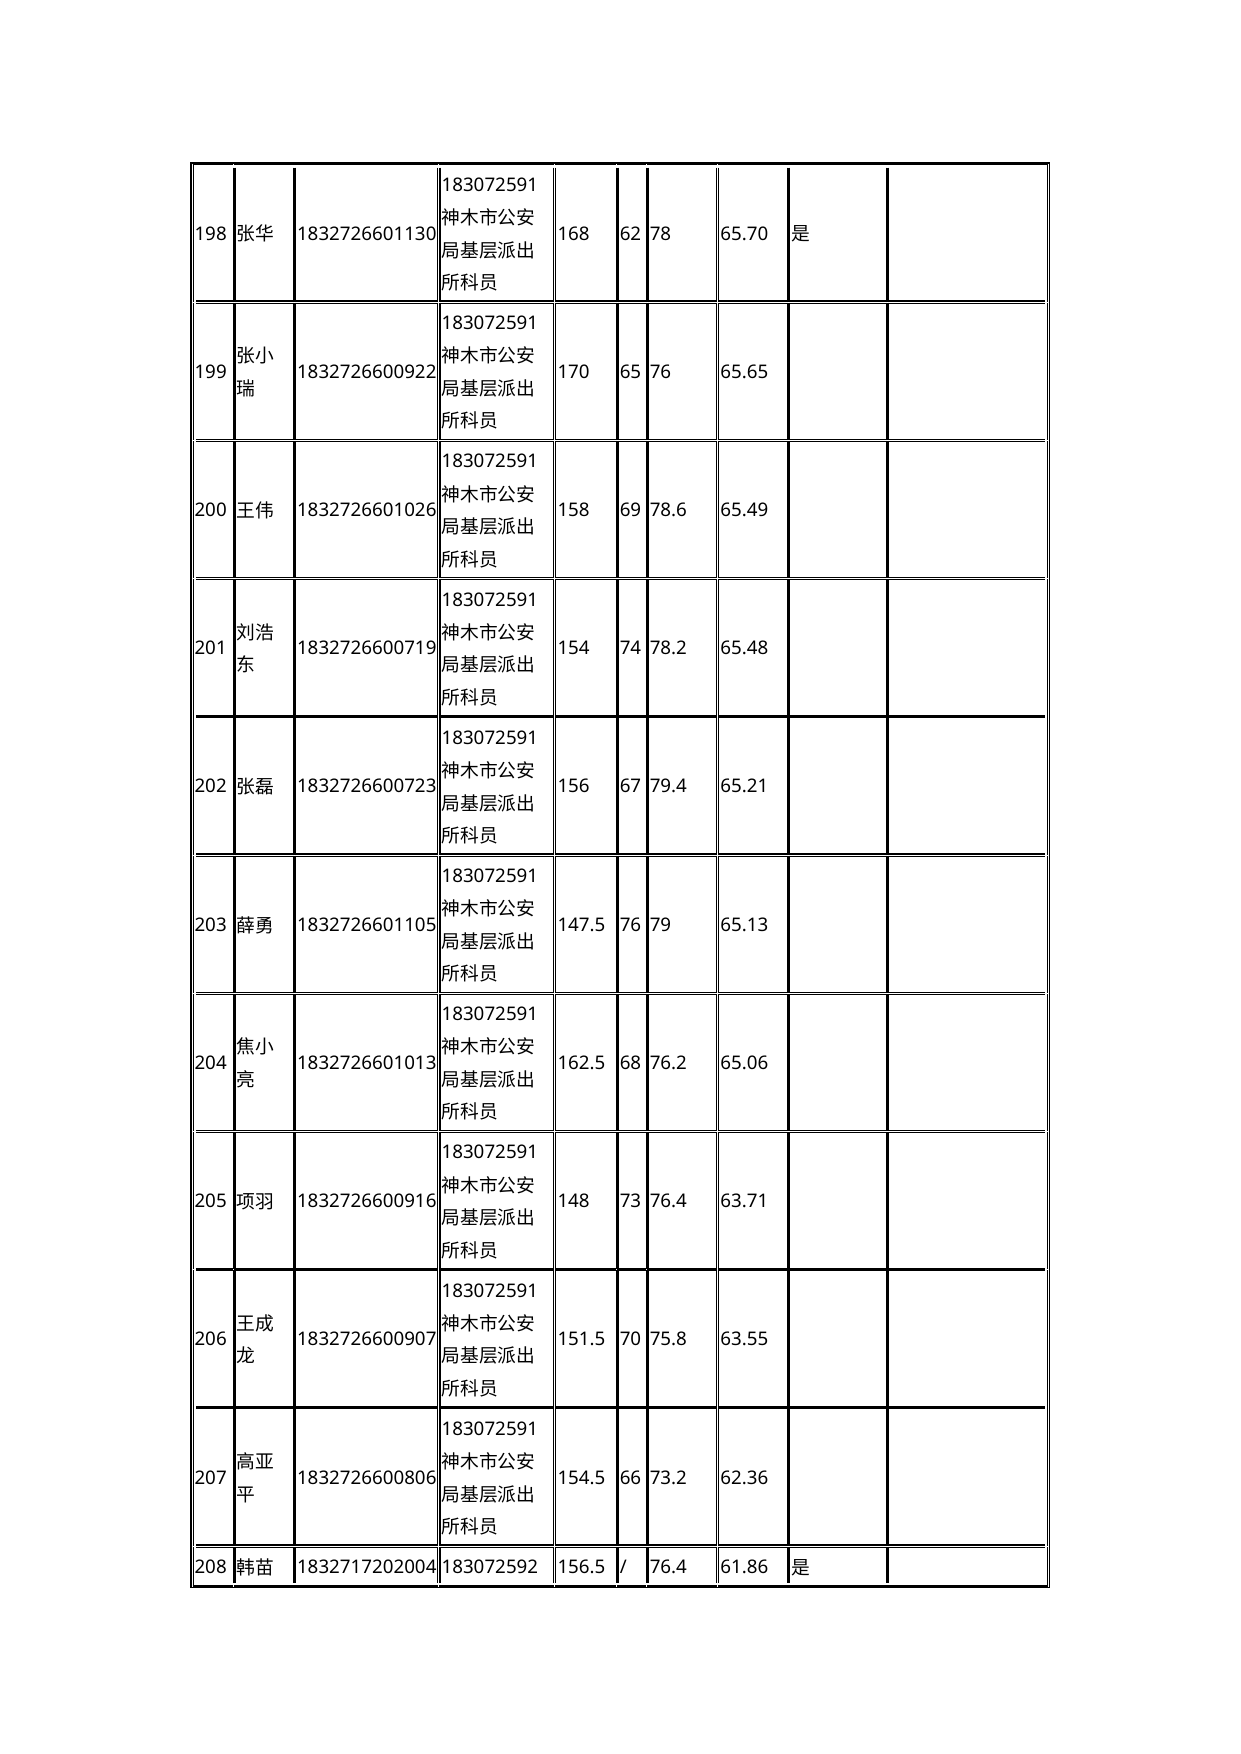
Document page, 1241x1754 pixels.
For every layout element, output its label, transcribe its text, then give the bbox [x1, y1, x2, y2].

table_cell [790, 1409, 886, 1544]
table_cell 200 [194, 439, 233, 577]
table_cell 65 [619, 304, 646, 438]
table_cell 156 [556, 718, 616, 853]
table_cell [889, 1268, 1048, 1406]
table_cell 1832726601026 [296, 442, 437, 577]
table_cell 74 [619, 580, 646, 715]
table_cell [790, 1133, 886, 1268]
table_cell 韩苗 [234, 1548, 294, 1585]
table_cell 张磊 [236, 718, 293, 853]
table_cell 198 [194, 164, 234, 300]
table_cell 207 [194, 1406, 233, 1544]
table_cell 76.4 [647, 1548, 718, 1585]
table_cell 65.49 [719, 442, 787, 577]
table_cell 焦小亮 [236, 995, 293, 1129]
table_cell 薛勇 [236, 857, 293, 991]
table_cell [889, 439, 1047, 577]
table_cell 65.21 [719, 718, 787, 853]
table_cell 张小瑞 [236, 304, 293, 438]
table_cell 79 [649, 857, 716, 991]
table_cell 199 [194, 300, 233, 438]
table_cell 1832726600922 [296, 304, 437, 438]
table_cell 183072591神木市公安局基层派出所科员 [441, 442, 553, 577]
table_cell 154.5 [556, 1409, 616, 1544]
table_cell 是 [788, 1548, 887, 1585]
table_cell [790, 304, 886, 438]
table_cell 65.65 [719, 304, 787, 438]
table_cell 65.06 [719, 995, 787, 1129]
table_cell 高亚平 [236, 1409, 293, 1544]
table_cell 78.6 [649, 442, 716, 577]
table_cell 183072591神木市公安局基层派出所科员 [441, 1409, 553, 1544]
table_cell [889, 1406, 1047, 1544]
table_cell 183072591神木市公安局基层派出所科员 [441, 580, 553, 715]
table_cell 61.86 [718, 1548, 788, 1585]
table_cell 183072591神木市公安局基层派出所科员 [441, 1133, 553, 1268]
table_cell 158 [556, 442, 616, 577]
table_cell 79.4 [649, 718, 716, 853]
table_cell [889, 300, 1047, 438]
table_cell 203 [194, 853, 233, 991]
table_cell 是 [788, 165, 887, 300]
table_cell [889, 853, 1047, 991]
table_cell 1832726600907 [296, 1271, 437, 1406]
table_cell 204 [194, 991, 233, 1129]
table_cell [439, 165, 555, 300]
table_cell 201 [192, 577, 234, 715]
table_cell 1832726600916 [296, 1133, 437, 1268]
table_cell 183072591神木市公安局基层派出所科员 [441, 857, 553, 991]
table_cell 65.70 [718, 165, 788, 300]
table_cell 1832726600723 [296, 718, 437, 853]
table_cell 76 [649, 304, 716, 438]
table_cell 1832726600719 [296, 580, 437, 715]
table_cell 1832726601130 [294, 164, 439, 300]
table_cell 156.5 [555, 1548, 617, 1585]
table_cell 76 [619, 857, 646, 991]
table_cell 151.5 [556, 1271, 616, 1406]
table_cell 148 [556, 1133, 616, 1268]
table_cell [439, 1548, 555, 1585]
table_cell 1832726601105 [296, 857, 437, 991]
table_cell 76.4 [649, 1133, 716, 1268]
table_cell 76.2 [649, 995, 716, 1129]
table_cell 65.13 [719, 857, 787, 991]
table_cell 202 [194, 715, 233, 853]
table_cell [790, 995, 886, 1129]
table_cell 62.36 [719, 1409, 787, 1544]
table_cell 78 [647, 165, 718, 300]
table_cell 154 [556, 580, 616, 715]
table_cell 69 [619, 442, 646, 577]
table_cell [887, 577, 1048, 715]
table_cell 147.5 [556, 857, 616, 991]
table_cell 208 [194, 1544, 234, 1585]
table_cell 168 [555, 164, 617, 300]
table_cell 162.5 [556, 995, 616, 1129]
table_cell [790, 857, 886, 991]
table_cell 63.55 [719, 1271, 787, 1406]
table_cell 66 [619, 1409, 646, 1544]
table_cell [790, 1271, 886, 1406]
table_cell 183072591神木市公安局基层派出所科员 [441, 304, 553, 438]
table_cell 王伟 [236, 442, 293, 577]
table_cell 73.2 [649, 1409, 716, 1544]
table_cell 73 [619, 1133, 646, 1268]
table_cell 206 [192, 1268, 233, 1406]
table_cell 1832726600806 [296, 1409, 437, 1544]
table_cell [889, 1130, 1047, 1268]
table_cell [790, 580, 886, 715]
table_cell [790, 718, 886, 853]
table_cell 183072591神木市公安局基层派出所科员 [441, 1271, 553, 1406]
table_cell 张华 [234, 165, 294, 300]
table_cell 1832726601013 [296, 995, 437, 1129]
table_cell [889, 715, 1047, 853]
table_cell 62 [617, 164, 647, 300]
table_cell [790, 442, 886, 577]
table_cell 183072591神木市公安局基层派出所科员 [441, 995, 553, 1129]
table_cell 63.71 [719, 1133, 787, 1268]
table_cell [887, 1544, 1047, 1585]
table_cell 刘浩东 [236, 580, 293, 715]
table_cell 70 [619, 1271, 646, 1406]
table_cell 205 [194, 1130, 233, 1268]
table_cell 67 [619, 718, 646, 853]
table_cell [889, 991, 1047, 1129]
table_cell / [617, 1548, 647, 1585]
table_cell 78.2 [649, 580, 716, 715]
table_cell 项羽 [236, 1133, 293, 1268]
table_cell 75.8 [649, 1271, 716, 1406]
table_cell 170 [556, 304, 616, 438]
table_cell 65.48 [719, 580, 787, 715]
table_cell 王成龙 [236, 1271, 293, 1406]
table_cell 1832717202004 [294, 1544, 439, 1585]
table_cell [887, 165, 1047, 300]
table_cell 183072591神木市公安局基层派出所科员 [441, 718, 553, 853]
table_cell 68 [619, 995, 646, 1129]
